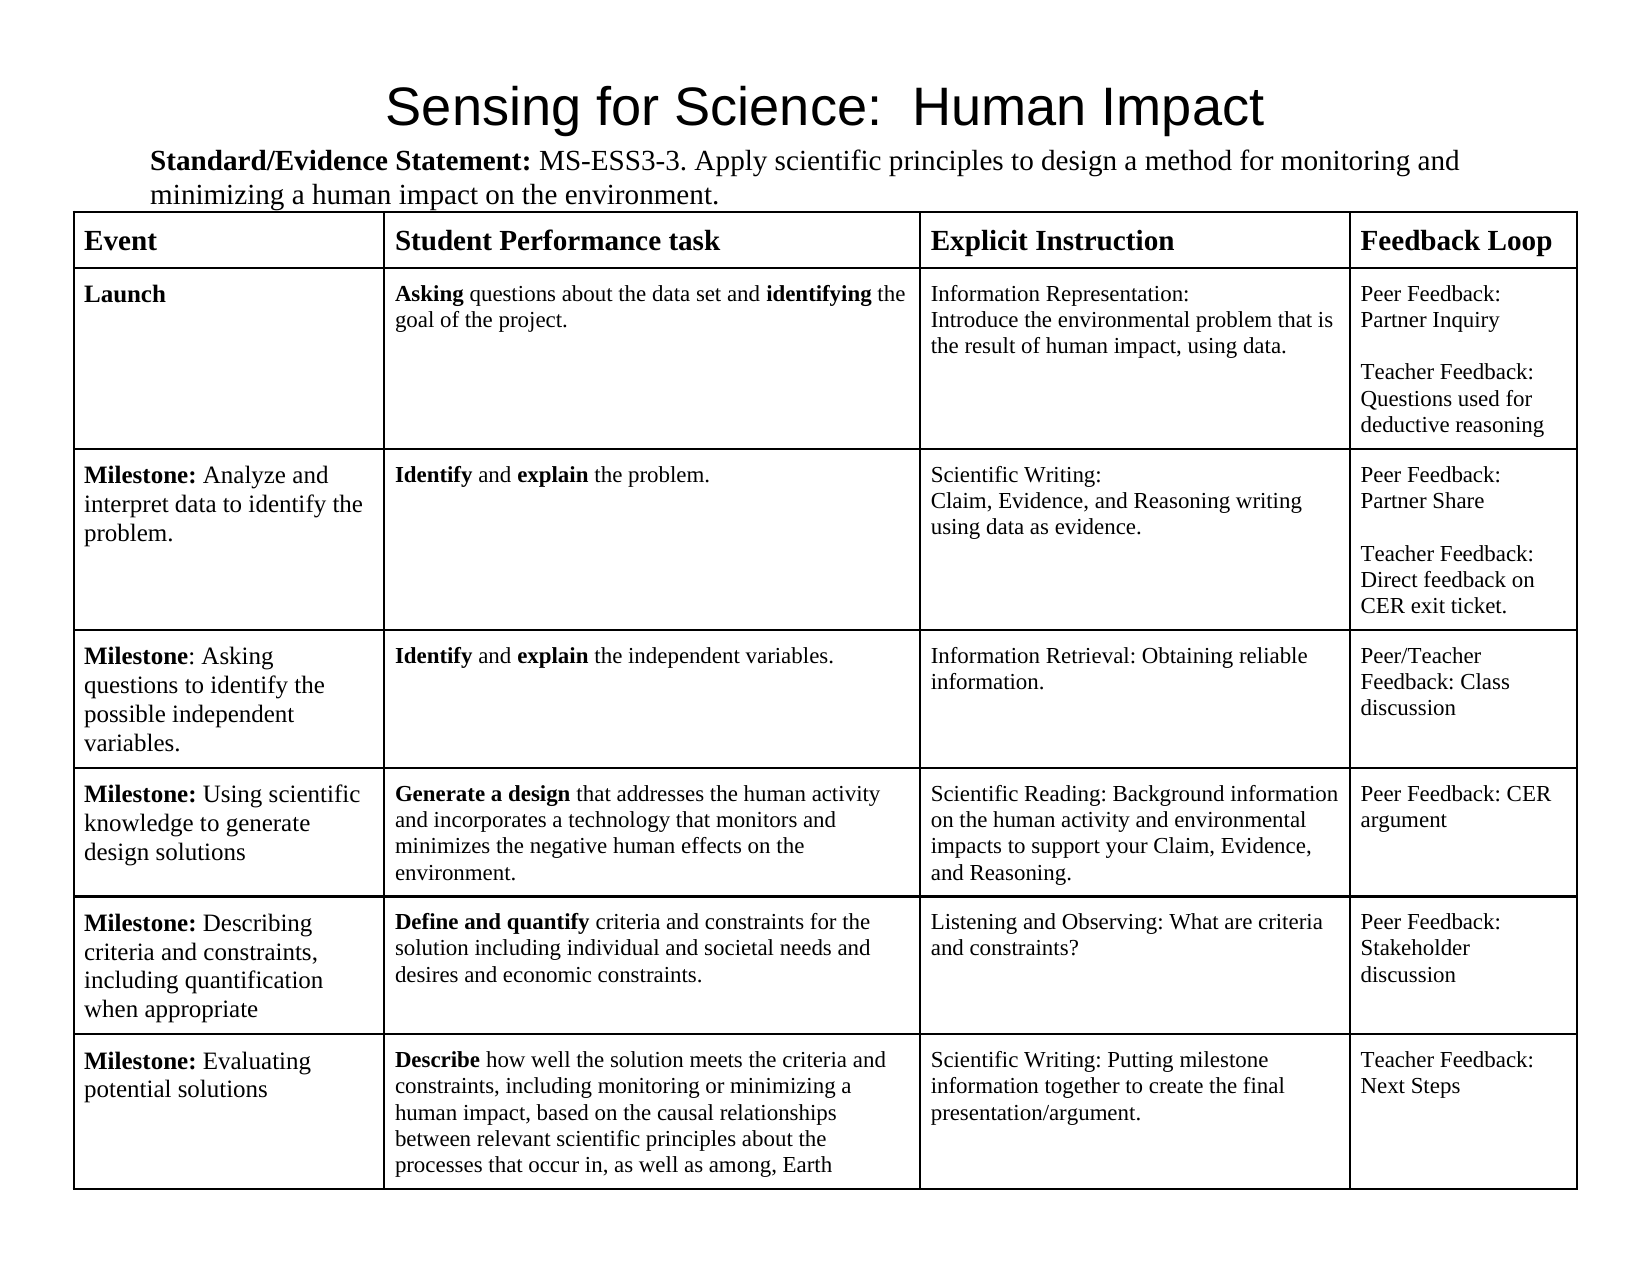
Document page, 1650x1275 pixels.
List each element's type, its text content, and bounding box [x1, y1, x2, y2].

table_cell Launch [75, 269, 383, 448]
table_header Event [75, 213, 383, 267]
table_cell Asking questions about the data set and identifying the goal of the project. [385, 269, 919, 448]
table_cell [921, 1035, 1349, 1188]
table_cell Milestone: Using scientific knowledge to generate design solutions [75, 769, 383, 895]
table_cell Peer Feedback: CER argument [1351, 769, 1576, 895]
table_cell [1351, 1035, 1576, 1188]
table_cell Milestone: Describing criteria and constraints, including quantification when appropriate [75, 898, 383, 1033]
table_cell Scientific Reading: Background information on the human activity and environmental impacts to support your Claim, Evidence, and Reasoning. [921, 769, 1349, 895]
text Standard/Evidence Statement: MS-ESS3-3. Apply scientific principles to design a method for monitoring and minimizing a human impact on the environment. [150, 143, 1500, 211]
table_cell Generate a design that addresses the human activity and incorporates a technology that monitors and minimizes the negative human effects on the environment. [385, 769, 919, 895]
table_cell Define and quantify criteria and constraints for the solution including individual and societal needs and desires and economic constraints. [385, 898, 919, 1033]
table_header Explicit Instruction [921, 213, 1349, 267]
table_cell Peer/Teacher Feedback: Class discussion [1351, 631, 1576, 767]
table_cell Peer Feedback: Partner Inquiry Teacher Feedback: Questions used for deductive reasoning [1351, 269, 1576, 448]
table_cell Identify and explain the problem. [385, 450, 919, 629]
table_cell Peer Feedback: Partner Share Teacher Feedback: Direct feedback on CER exit ticket. [1351, 450, 1576, 629]
table_cell Listening and Observing: What are criteria and constraints? [921, 898, 1349, 1033]
table_cell Peer Feedback: Stakeholder discussion [1351, 898, 1576, 1033]
table_cell Scientific Writing: Claim, Evidence, and Reasoning writing using data as evidence. [921, 450, 1349, 629]
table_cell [75, 1035, 383, 1188]
table_header Feedback Loop [1351, 213, 1576, 267]
table_cell Information Representation: Introduce the environmental problem that is the result of human impact, using data. [921, 269, 1349, 448]
table_cell Identify and explain the independent variables. [385, 631, 919, 767]
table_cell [385, 1035, 919, 1188]
table_cell Milestone: Asking questions to identify the possible independent variables. [75, 631, 383, 767]
table_cell Information Retrieval: Obtaining reliable information. [921, 631, 1349, 767]
title Sensing for Science: Human Impact [150, 75, 1500, 137]
table_header Student Performance task [385, 213, 919, 267]
table_cell Milestone: Analyze and interpret data to identify the problem. [75, 450, 383, 629]
